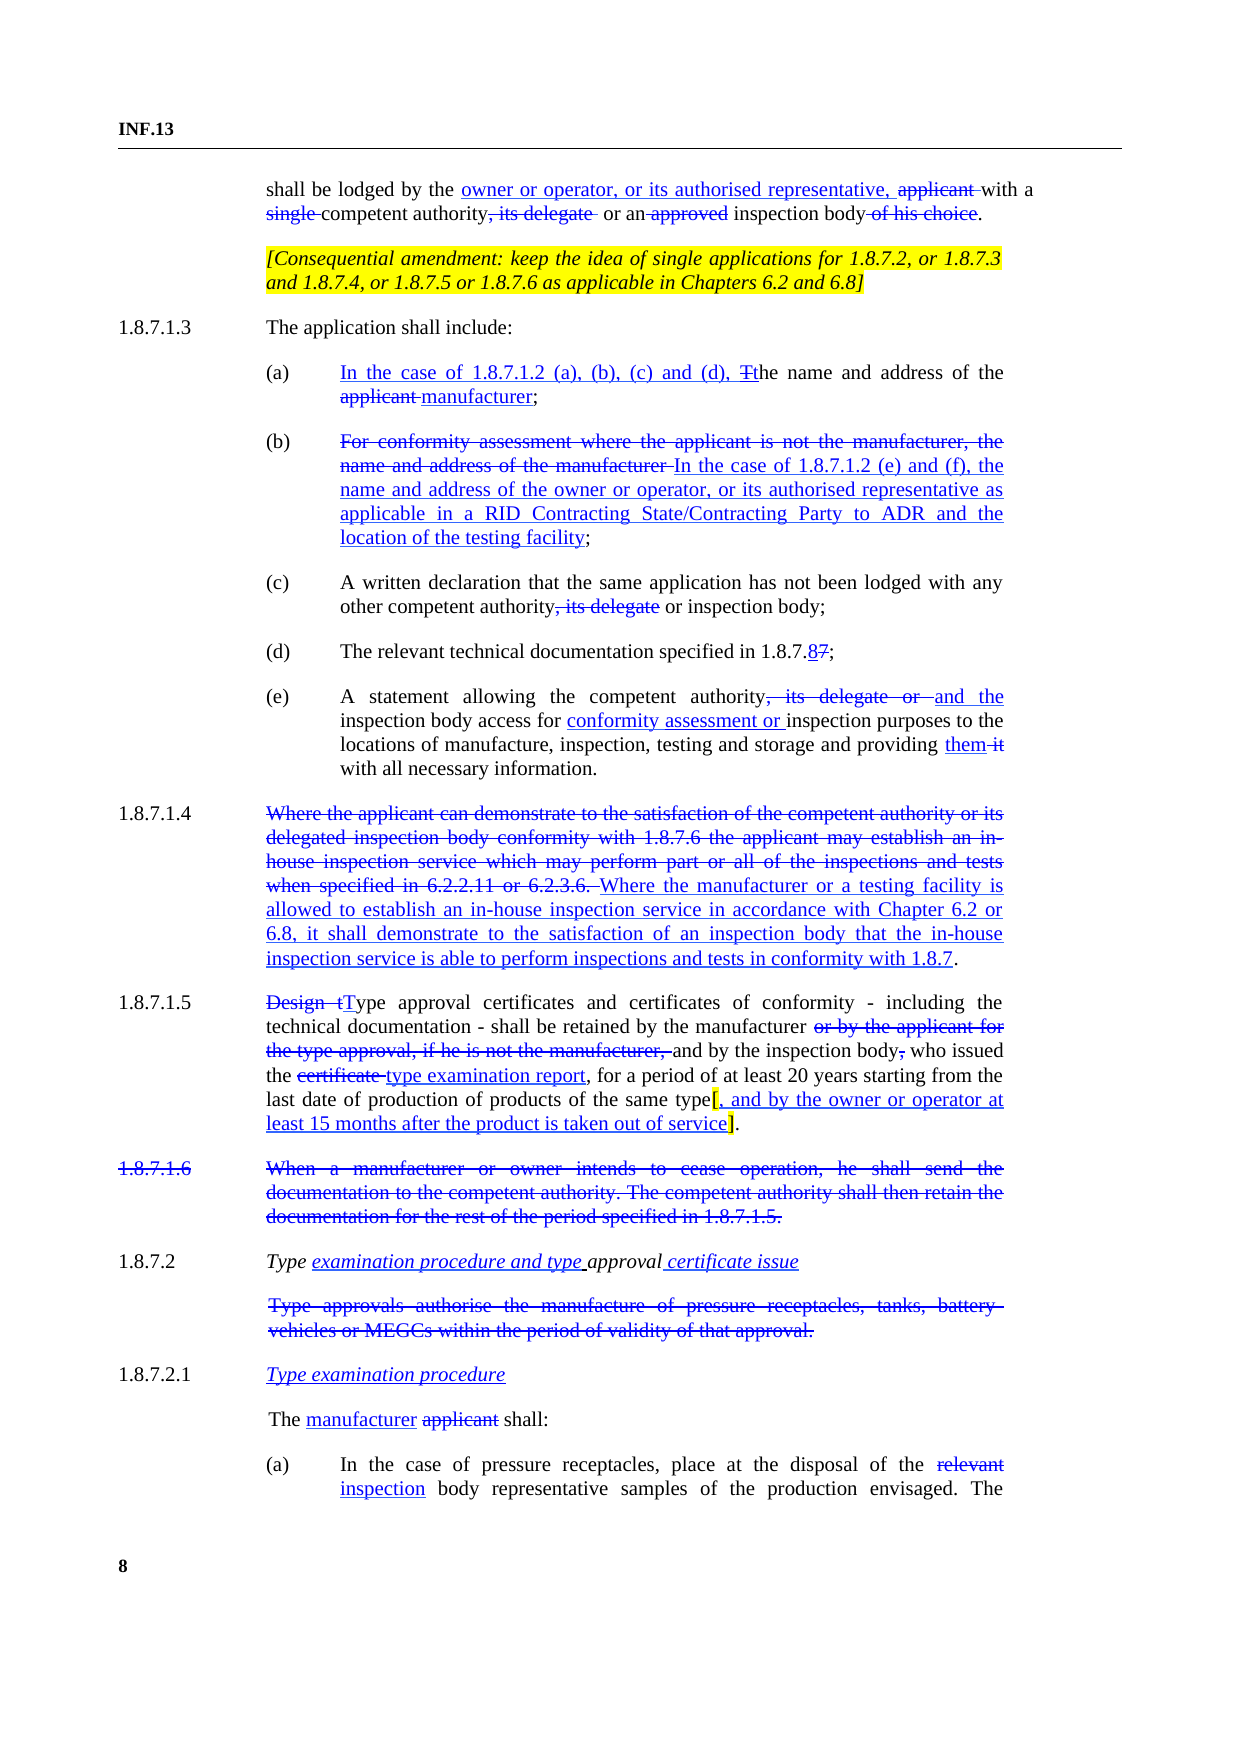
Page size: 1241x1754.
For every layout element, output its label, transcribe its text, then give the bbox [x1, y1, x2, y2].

text (a) In the case of 1.8.7.1.2 (a), (b), (c) and (d), Tthe name and address of the applicant manufacturer; [266, 360, 1004, 408]
text Type approvals authorise the manufacture of pressure receptacles, tanks, battery-vehicles or MEGCs within the period of validity of that approval. [268, 1293, 1004, 1306]
subtitle 1.8.7.1.5 Design tType approval certificates and certificates of conformity - including the technical documentation - shall be retained by the manufacturer or by the applicant for the type approval, if he is not the manufacturer, and by the inspection body, who issued the certificate type examination report, for a period of at least 20 years starting from the last date of production of products of the same type[, and by the owner or operator at least 15 months after the product is taken out of service]. [118, 990, 1004, 1135]
subtitle 1.8.7.2.1 Type examination procedure [118, 1362, 1004, 1386]
subtitle 1.8.7.1.6 When a manufacturer or owner intends to cease operation, he shall send the documentation to the competent authority. The competent authority shall then retain the documentation for the rest of the period specified in 1.8.7.1.5. [118, 1156, 1004, 1228]
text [266, 1452, 1004, 1500]
subtitle 1.8.7.2 Type examination procedure and type approval certificate issue [118, 1248, 1004, 1273]
text (c) A written declaration that the same application has not been lodged with any other competent authority, its delegate or inspection body; [266, 570, 1004, 618]
subtitle 1.8.7.1.4 Where the applicant can demonstrate to the satisfaction of the competent authority or its delegated inspection body conformity with 1.8.7.6 the applicant may establish an in-house inspection service which may perform part or all of the inspections and tests when specified in 6.2.2.11 or 6.2.3.6. Where the manufacturer or a testing facility is allowed to establish an in-house inspection service in accordance with Chapter 6.2 or 6.8, it shall demonstrate to the satisfaction of an inspection body that the in-house inspection service is able to perform inspections and tests in conformity with 1.8.7. [118, 801, 1004, 969]
subtitle 1.8.7.1.3 The application shall include: [118, 315, 1004, 339]
text (d) The relevant technical documentation specified in 1.8.7.87; [266, 639, 1004, 663]
text shall be lodged by the owner or operator, or its authorised representative, applicant with a single competent authority, its delegate or an approved inspection body of his choice. [266, 177, 1033, 225]
text (e) A statement allowing the competent authority, its delegate or and the inspection body access for conformity assessment or inspection purposes to the locations of manufacture, inspection, testing and storage and providing them it with all necessary information. [266, 684, 1004, 780]
text The manufacturer applicant shall: [268, 1407, 1004, 1431]
text Type approvals authorise the manufacture of pressure receptacles, tanks, battery-vehicles or MEGCs within the period of validity of that approval. [268, 1308, 1004, 1342]
text (b) For conformity assessment where the applicant is not the manufacturer, the name and address of the manufacturer In the case of 1.8.7.1.2 (e) and (f), the name and address of the owner or operator, or its authorised representative as applicable in a RID Contracting State/Contracting Party to ADR and the location of the testing facility; [266, 429, 1004, 549]
